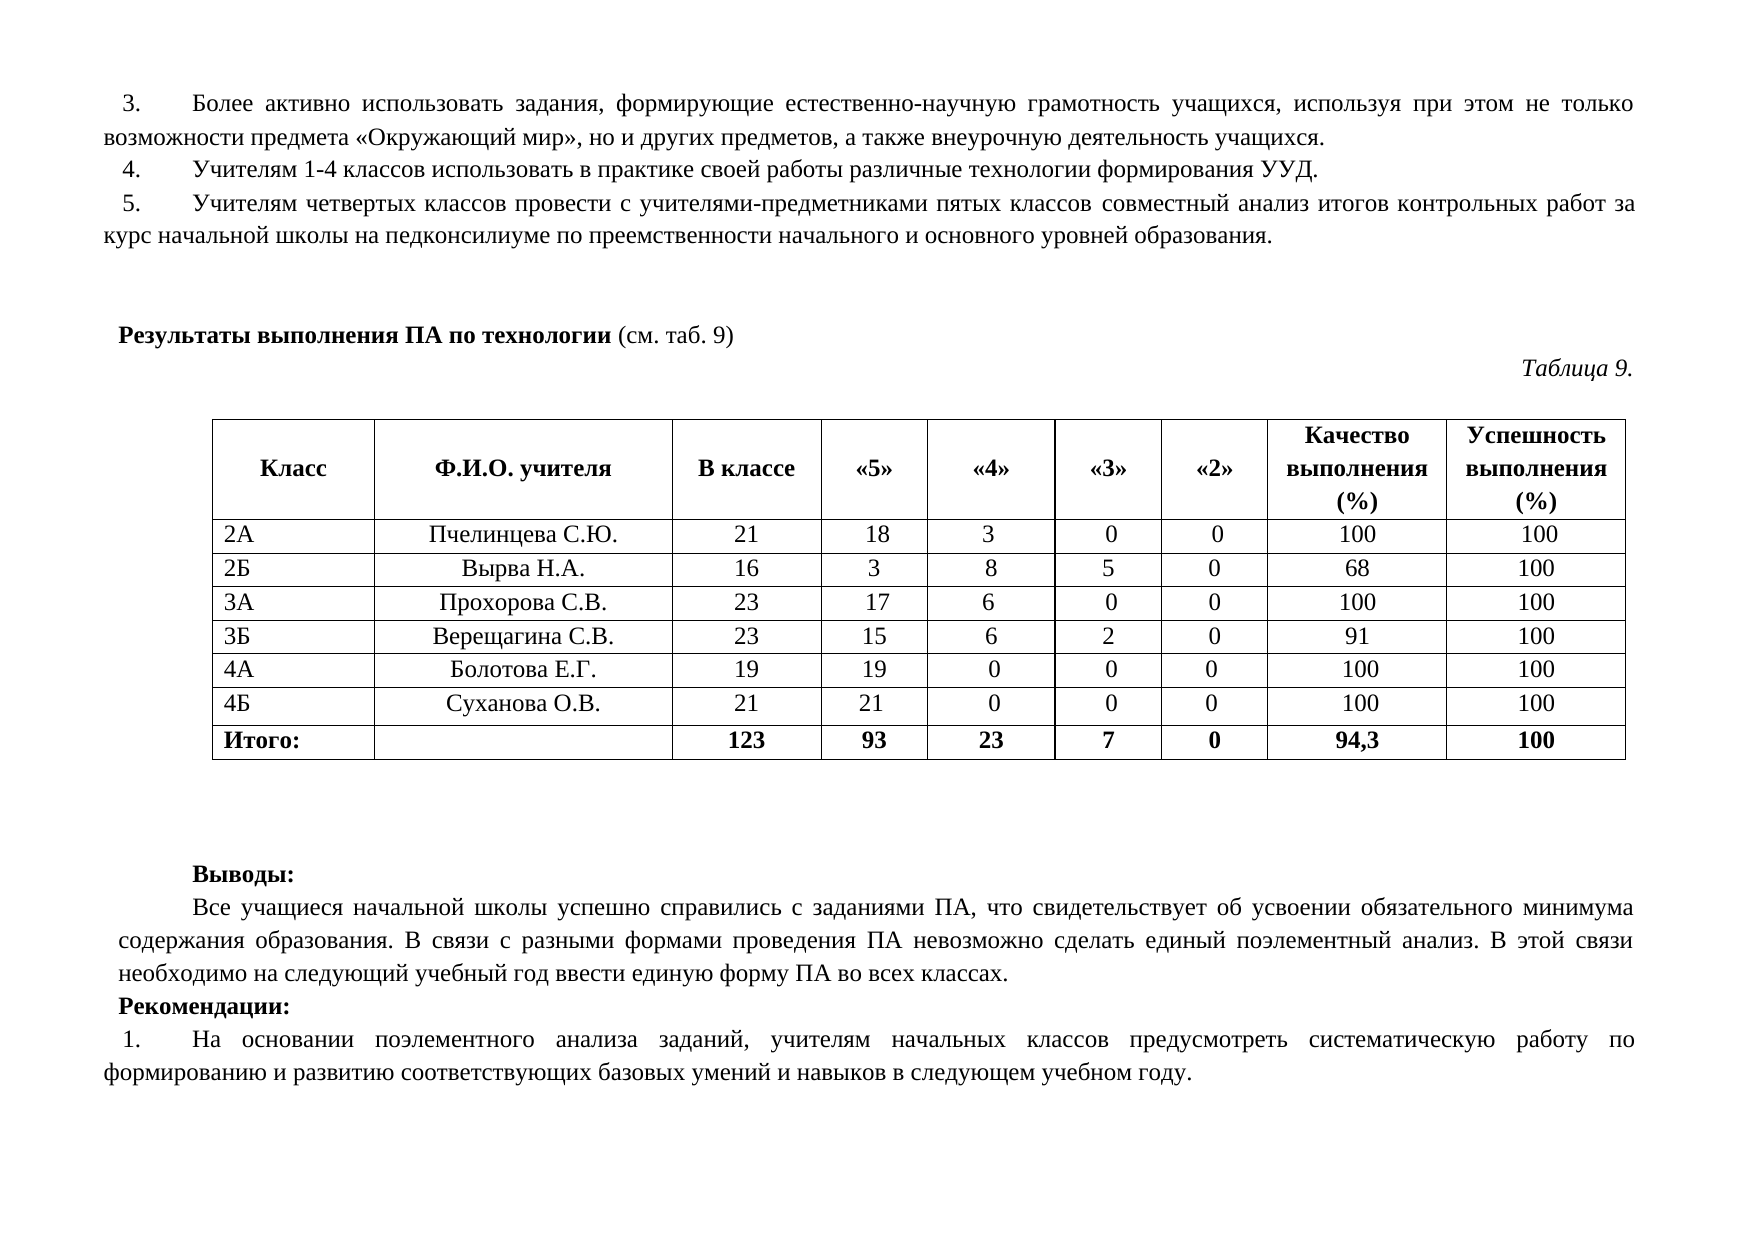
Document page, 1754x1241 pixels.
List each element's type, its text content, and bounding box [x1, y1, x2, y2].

table_cell 0 [928, 654, 1054, 687]
table_cell 21 [673, 688, 821, 724]
table_cell 100 [1447, 654, 1625, 687]
table_cell 93 [822, 726, 927, 759]
table_cell 3Б [213, 621, 374, 653]
table_cell 100 [1268, 587, 1446, 620]
table_cell 0 [1162, 520, 1267, 552]
table_cell 2 [1056, 621, 1161, 653]
table_cell [375, 726, 672, 759]
table_header «4» [928, 420, 1054, 518]
table_header Успешность выполнения (%) [1447, 420, 1625, 518]
table_cell 0 [1162, 554, 1267, 586]
table_header «2» [1162, 420, 1267, 518]
table_cell 16 [673, 554, 821, 586]
table_cell 8 [928, 554, 1054, 586]
table_cell Суханова О.В. [375, 688, 672, 724]
table_cell Вырва Н.А. [375, 554, 672, 586]
table_header «5» [822, 420, 927, 518]
table_cell 6 [928, 587, 1054, 620]
table_cell 100 [1268, 688, 1446, 724]
table_cell 100 [1268, 654, 1446, 687]
table_cell 100 [1268, 520, 1446, 552]
text Все учащиеся начальной школы успешно справились с заданиями ПА, что свидетельствует об усвоении обязательного минимума содержания образования. В связи с разными формами проведения ПА невозможно сделать единый поэлементный анализ. В этой связи необходимо на следующий учебный год ввести единую форму ПА во всех классах. [118, 892, 1636, 987]
table_cell Верещагина С.В. [375, 621, 672, 653]
list Учителям 1-4 классов использовать в практике своей работы различные технологии формирования УУД. [103, 154, 1636, 183]
table_cell 2А [213, 520, 374, 552]
list Учителям четвертых классов провести с учителями-предметниками пятых классов совместный анализ итогов контрольных работ за курс начальной школы на педконсилиуме по преемственности начального и основного уровней образования. [103, 188, 1636, 249]
table_cell 100 [1447, 726, 1625, 759]
table_cell 0 [1162, 726, 1267, 759]
table_cell Пчелинцева С.Ю. [375, 520, 672, 552]
table_cell 6 [928, 621, 1054, 653]
table_cell 0 [1056, 520, 1161, 552]
table_cell Прохорова С.В. [375, 587, 672, 620]
table_cell 94,3 [1268, 726, 1446, 759]
table_cell 100 [1447, 587, 1625, 620]
table_cell 5 [1056, 554, 1161, 586]
table_cell 0 [1056, 654, 1161, 687]
table_cell 15 [822, 621, 927, 653]
table_cell 23 [673, 621, 821, 653]
table_cell 123 [673, 726, 821, 759]
text Выводы: [118, 859, 1636, 887]
table_header Качество выполнения (%) [1268, 420, 1446, 518]
table_cell 68 [1268, 554, 1446, 586]
table_cell 100 [1447, 554, 1625, 586]
list Более активно использовать задания, формирующие естественно-научную грамотность учащихся, используя при этом не только возможности предмета «Окружающий мир», но и других предметов, а также внеурочную деятельность учащихся. [103, 88, 1636, 150]
table_cell 91 [1268, 621, 1446, 653]
table_cell 100 [1447, 621, 1625, 653]
table_cell 23 [673, 587, 821, 620]
table_cell 19 [822, 654, 927, 687]
table_cell 100 [1447, 520, 1625, 552]
table_cell 4Б [213, 688, 374, 724]
table_cell 2Б [213, 554, 374, 586]
table_cell 0 [1056, 688, 1161, 724]
table_cell 0 [928, 688, 1054, 724]
table_cell 3 [928, 520, 1054, 552]
table_cell 17 [822, 587, 927, 620]
table_cell 7 [1056, 726, 1161, 759]
table_cell 21 [673, 520, 821, 552]
table_cell 23 [928, 726, 1054, 759]
table_header Ф.И.О. учителя [375, 420, 672, 518]
table_cell Болотова Е.Г. [375, 654, 672, 687]
table_header В классе [673, 420, 821, 518]
table_cell 19 [673, 654, 821, 687]
table_cell 21 [822, 688, 927, 724]
table_cell 0 [1162, 654, 1267, 687]
table_cell 100 [1447, 688, 1625, 724]
text Таблица 9. [118, 353, 1636, 381]
table_cell 3А [213, 587, 374, 620]
list На основании поэлементного анализа заданий, учителям начальных классов предусмотреть систематическую работу по формированию и развитию соответствующих базовых умений и навыков в следующем учебном году. [103, 1024, 1636, 1086]
text Результаты выполнения ПА по технологии (см. таб. 9) [118, 320, 1636, 348]
table_cell 0 [1162, 587, 1267, 620]
table_cell 0 [1056, 587, 1161, 620]
table_cell 18 [822, 520, 927, 552]
text Рекомендации: [118, 991, 1636, 1019]
table_cell 0 [1162, 688, 1267, 724]
table_header «3» [1056, 420, 1161, 518]
table_cell 4А [213, 654, 374, 687]
table_cell 0 [1162, 621, 1267, 653]
table_header Класс [213, 420, 374, 518]
table_cell 3 [822, 554, 927, 586]
table_cell Итого: [213, 726, 374, 759]
